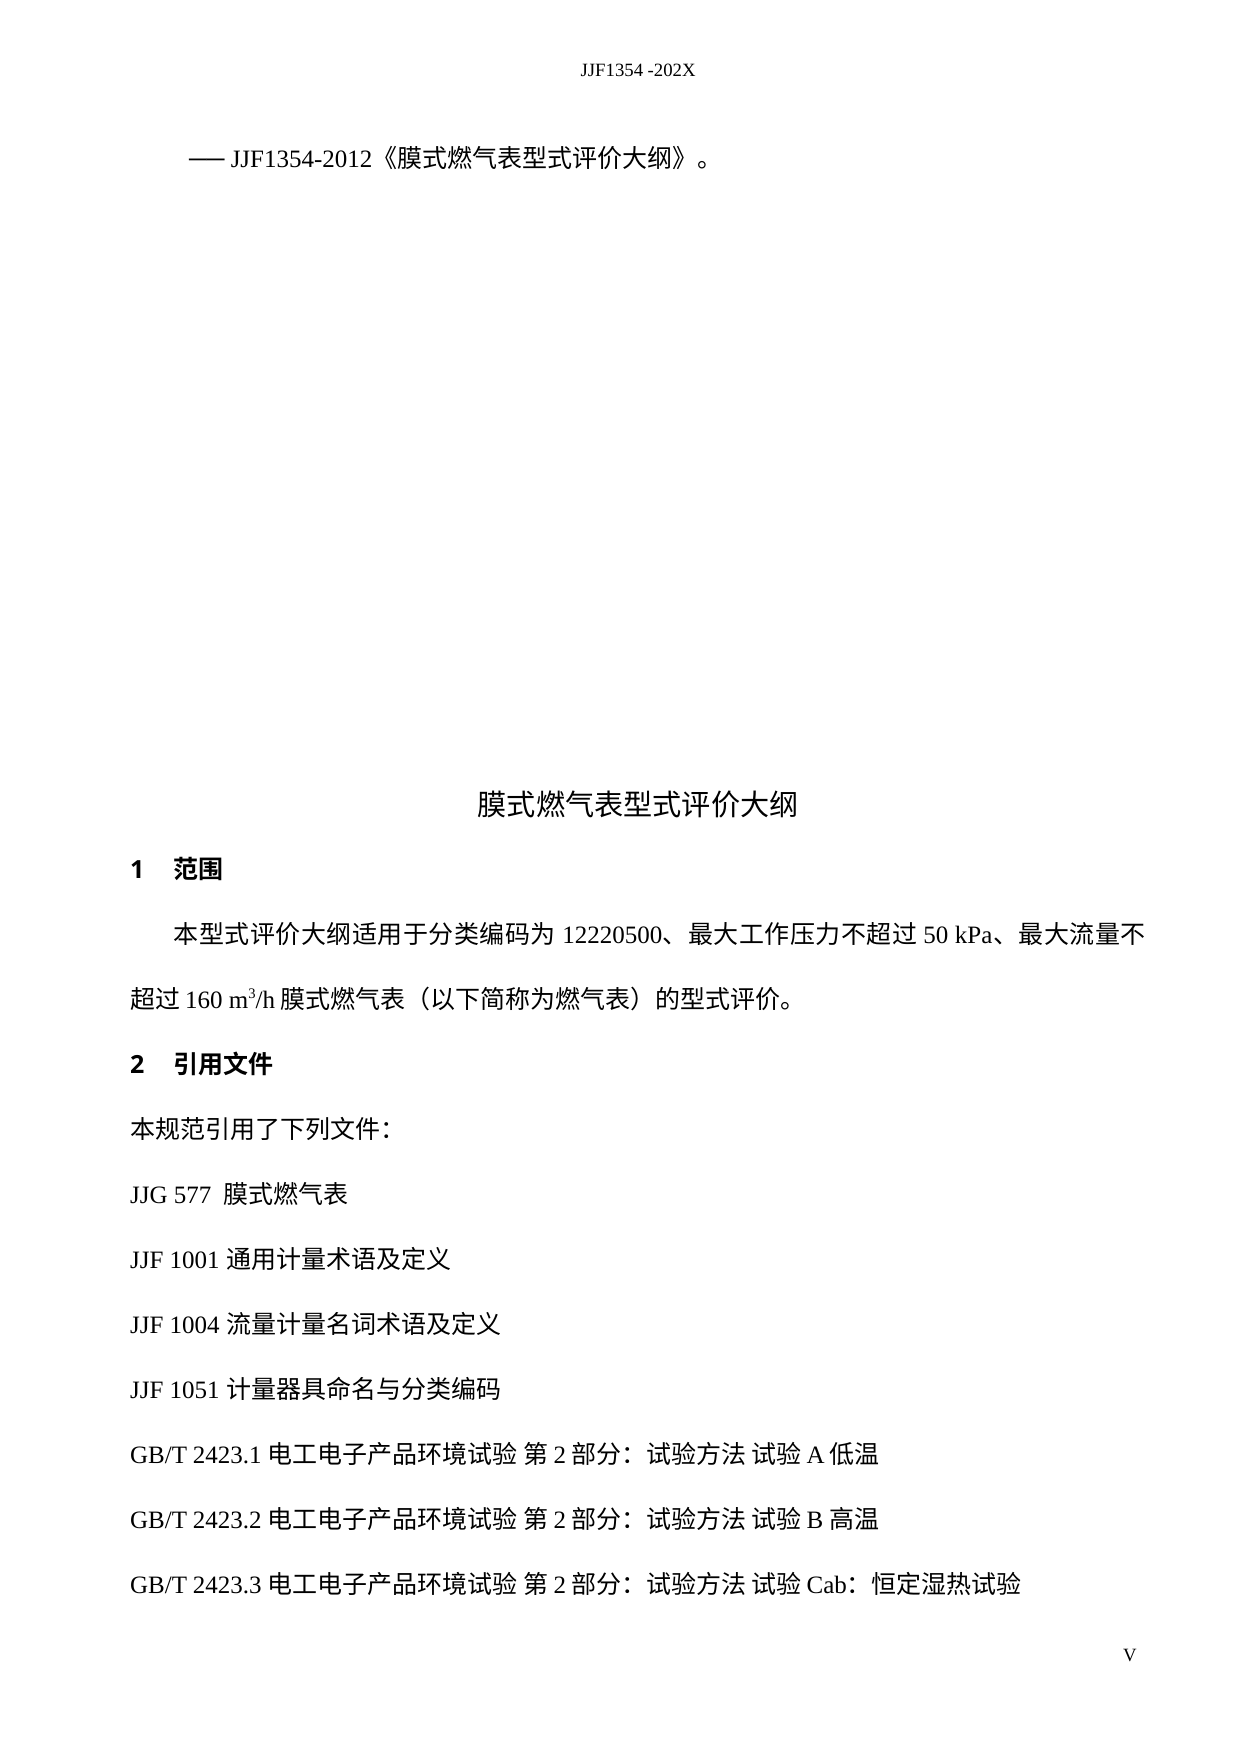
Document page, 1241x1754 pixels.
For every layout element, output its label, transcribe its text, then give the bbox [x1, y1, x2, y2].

text 膜式燃气表型式评价大纲 [130, 770, 1146, 835]
text GB/T 2423.1 电工电子产品环境试验 第2部分：试验方法 试验A 低温 [130, 1420, 1146, 1485]
text JJF 1001 通用计量术语及定义 [130, 1225, 1146, 1290]
text JJF 1004 流量计量名词术语及定义 [130, 1290, 1146, 1355]
text JJG 577 膜式燃气表 [130, 1160, 1146, 1225]
text 本型式评价大纲适用于分类编码为12220500、最大工作压力不超过50 kPa、最大流量不超过160 m3/h膜式燃气表（以下简称为燃气表）的型式评价。 [130, 900, 1146, 1030]
text JJF 1051 计量器具命名与分类编码 [130, 1355, 1146, 1420]
text ── JJF1354-2012《膜式燃气表型式评价大纲》。 [130, 124, 1146, 189]
text GB/T 2423.3 电工电子产品环境试验 第2部分：试验方法 试验Cab：恒定湿热试验 [130, 1550, 1146, 1615]
text GB/T 2423.2 电工电子产品环境试验 第2部分：试验方法 试验B 高温 [130, 1485, 1146, 1550]
subtitle 引用文件 [130, 1030, 1146, 1095]
subtitle 范围 [130, 835, 1146, 900]
text 本规范引用了下列文件： [130, 1095, 1146, 1160]
